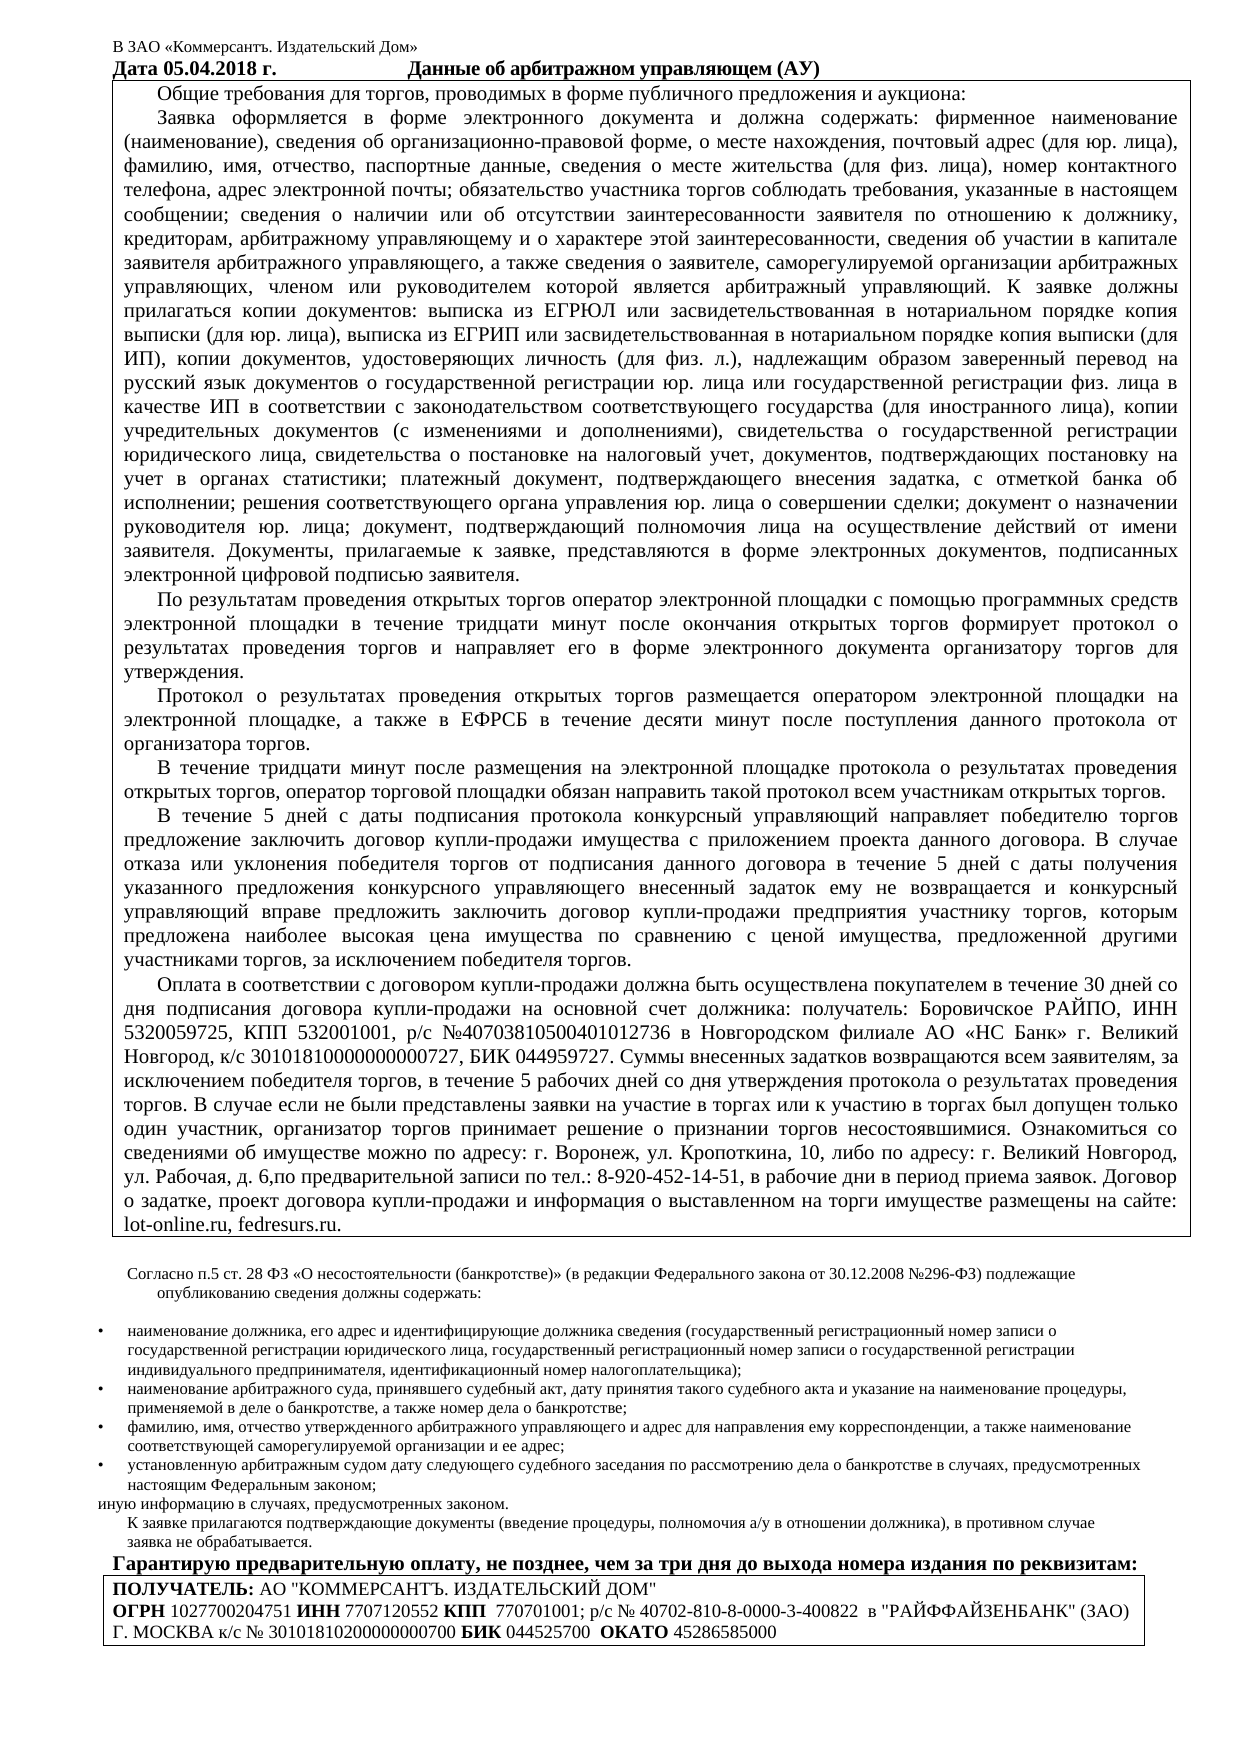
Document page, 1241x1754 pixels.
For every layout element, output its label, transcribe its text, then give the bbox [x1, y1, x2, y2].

text Согласно п.5 ст. 28 ФЗ «О несостоятельности (банкротстве)» (в редакции Федерального закона от 30.12.2008 №296-ФЗ) подлежащие опубликованию сведения должны содержать: [127, 1263, 1144, 1302]
text Гарантирую предварительную оплату, не позднее, чем за три дня до выхода номера издания по реквизитам: [112, 1551, 1144, 1575]
text К заявке прилагаются подтверждающие документы (введение процедуры, полномочия а/у в отношении должника), в противном случае заявка не обрабатывается. [127, 1513, 1144, 1551]
text • установленную арбитражным судом дату следующего судебного заседания по рассмотрению дела о банкротстве в случаях, предусмотренных настоящим Федеральным законом; [98, 1455, 1144, 1493]
text • фамилию, имя, отчество утвержденного арбитражного управляющего и адрес для направления ему корреспонденции, а также наименование соответствующей саморегулируемой организации и ее адрес; [98, 1417, 1144, 1455]
text ОГРН 1027700204751 ИНН 7707120552 КПП 770701001; р/с № 40702-810-8-0000-3-400822 в "РАЙФФАЙЗЕНБАНК" (ЗАО) Г. МОСКВА к/с № 30101810200000000700 БИК 044525700 ОКАТО 45286585000 [104, 1597, 1144, 1645]
text • наименование арбитражного суда, принявшего судебный акт, дату принятия такого судебного акта и указание на наименование процедуры, применяемой в деле о банкротстве, а также номер дела о банкротстве; [98, 1378, 1144, 1417]
text иную информацию в случаях, предусмотренных законом. [98, 1493, 1144, 1513]
text • наименование должника, его адрес и идентифицирующие должника сведения (государственный регистрационный номер записи о государственной регистрации юридического лица, государственный регистрационный номер записи о государственной регистрации индивидуального предпринимателя, идентификационный номер налогоплательщика); [98, 1321, 1144, 1378]
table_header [113, 81, 1190, 1236]
text ПОЛУЧАТЕЛЬ: АО "КОММЕРСАНТЪ. ИЗДАТЕЛЬСКИЙ ДОМ" [104, 1576, 1144, 1597]
